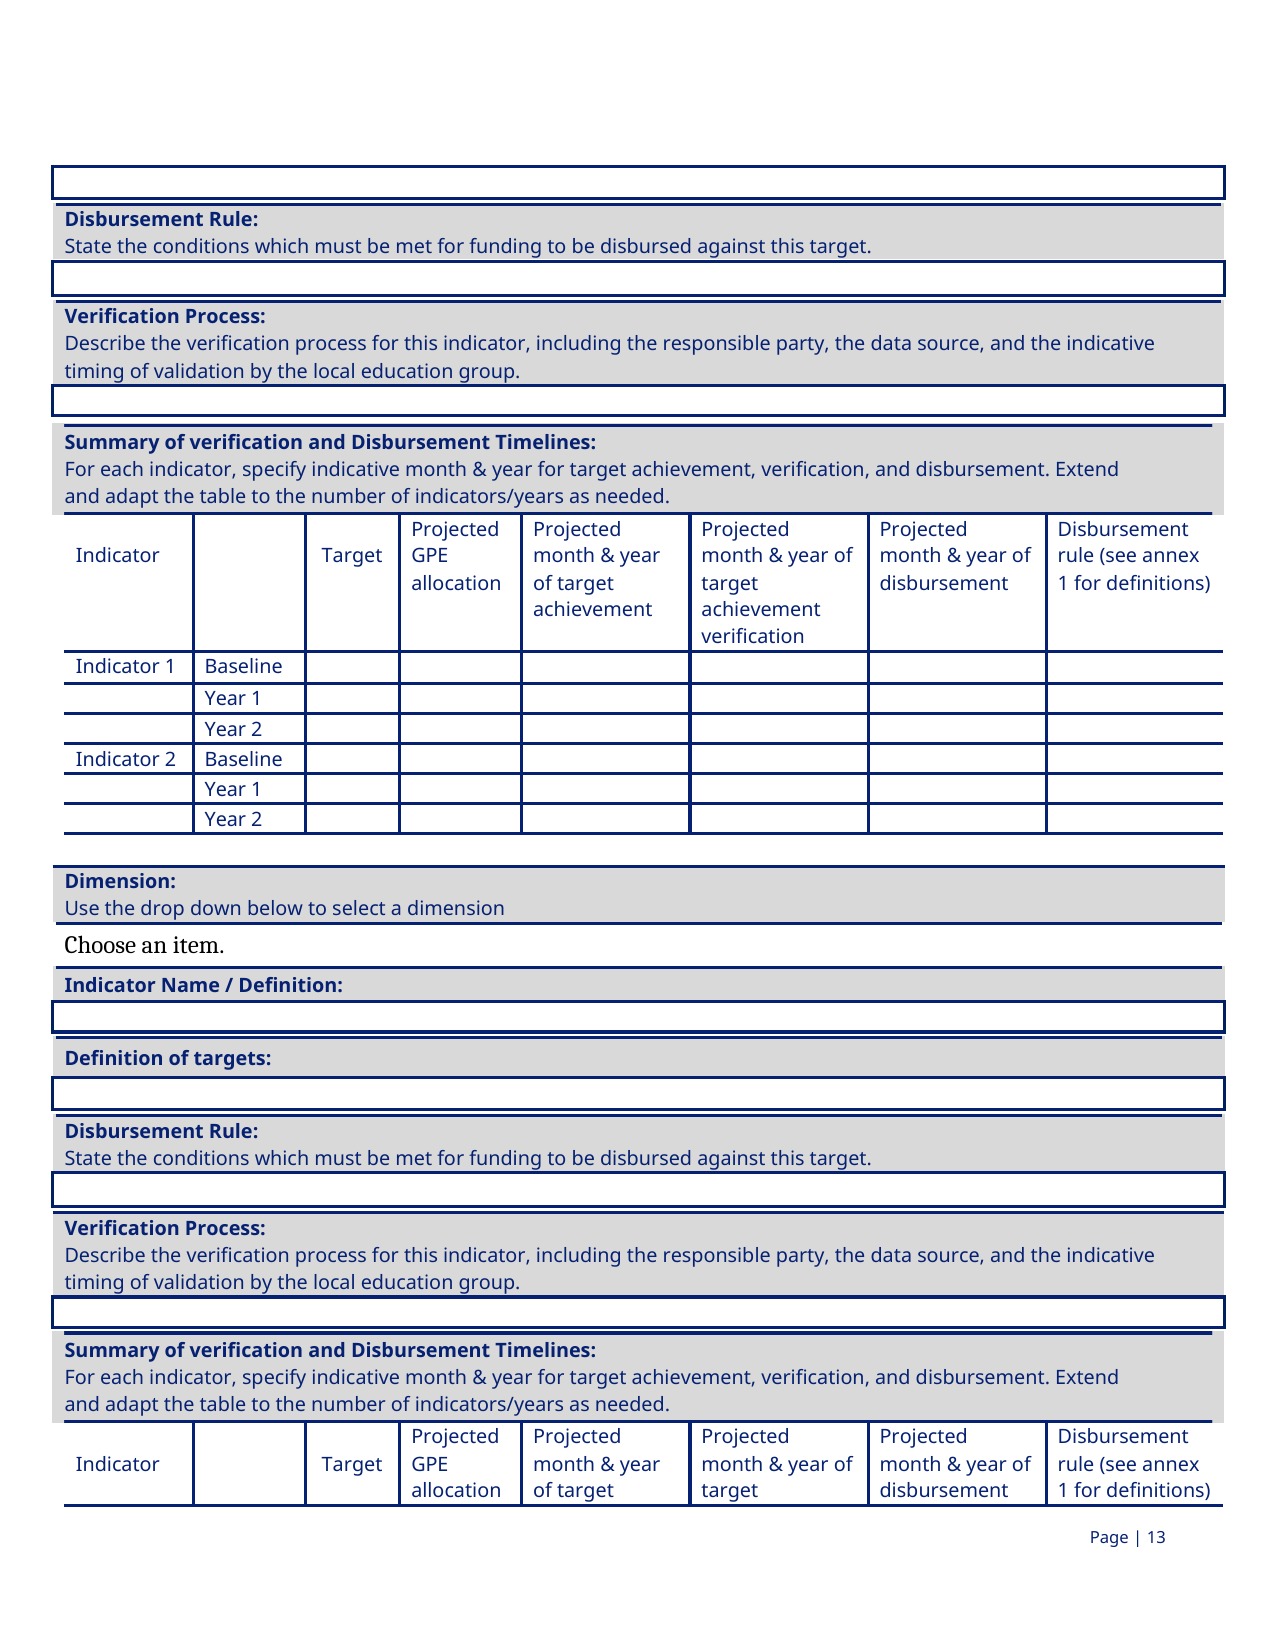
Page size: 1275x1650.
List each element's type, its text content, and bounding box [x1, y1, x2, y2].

table_cell [54, 263, 1223, 293]
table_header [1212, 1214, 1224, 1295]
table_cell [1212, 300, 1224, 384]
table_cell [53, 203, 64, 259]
table_cell [54, 1079, 1223, 1108]
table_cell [195, 1423, 304, 1504]
table_cell [54, 1174, 1223, 1205]
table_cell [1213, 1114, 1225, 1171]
table_cell Definition of targets: [53, 1036, 1225, 1076]
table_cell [53, 1423, 192, 1507]
table_header Dimension: Use the drop down below to select a dimension [53, 868, 1225, 922]
table_cell [53, 417, 1224, 423]
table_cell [523, 1423, 688, 1504]
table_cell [1048, 1423, 1224, 1507]
table_cell [54, 387, 1223, 414]
table_cell [54, 1003, 1223, 1030]
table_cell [692, 1423, 867, 1504]
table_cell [401, 1423, 520, 1504]
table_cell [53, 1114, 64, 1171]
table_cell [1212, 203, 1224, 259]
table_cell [870, 1423, 1045, 1504]
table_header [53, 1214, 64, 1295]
table_cell Indicator Name / Definition: [53, 966, 1225, 1000]
table_cell [54, 168, 1223, 197]
table_cell [54, 1299, 1223, 1326]
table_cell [307, 1423, 398, 1504]
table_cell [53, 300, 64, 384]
